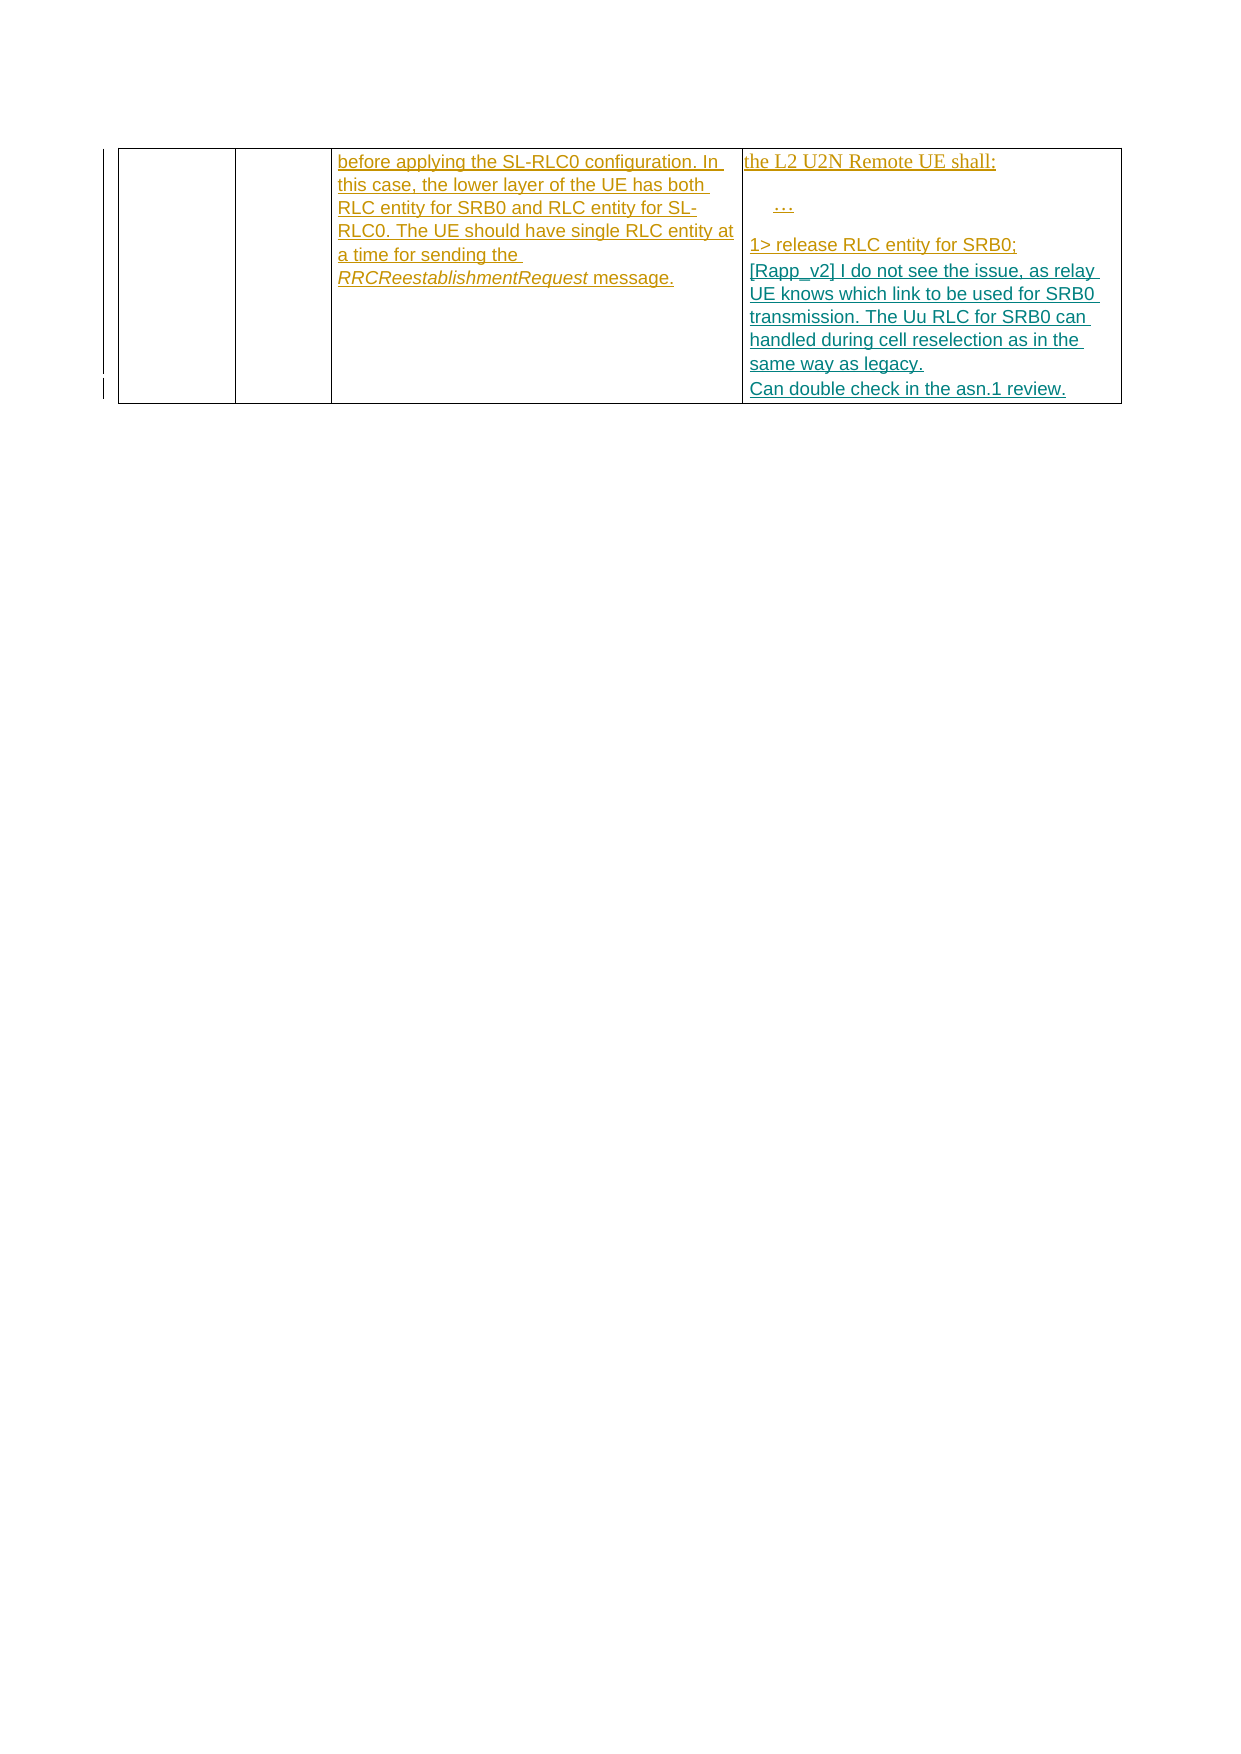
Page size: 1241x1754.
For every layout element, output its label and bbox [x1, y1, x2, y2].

table_cell [236, 149, 331, 403]
table_cell [743, 149, 1121, 403]
table_cell [119, 149, 235, 403]
table_cell [332, 149, 742, 403]
